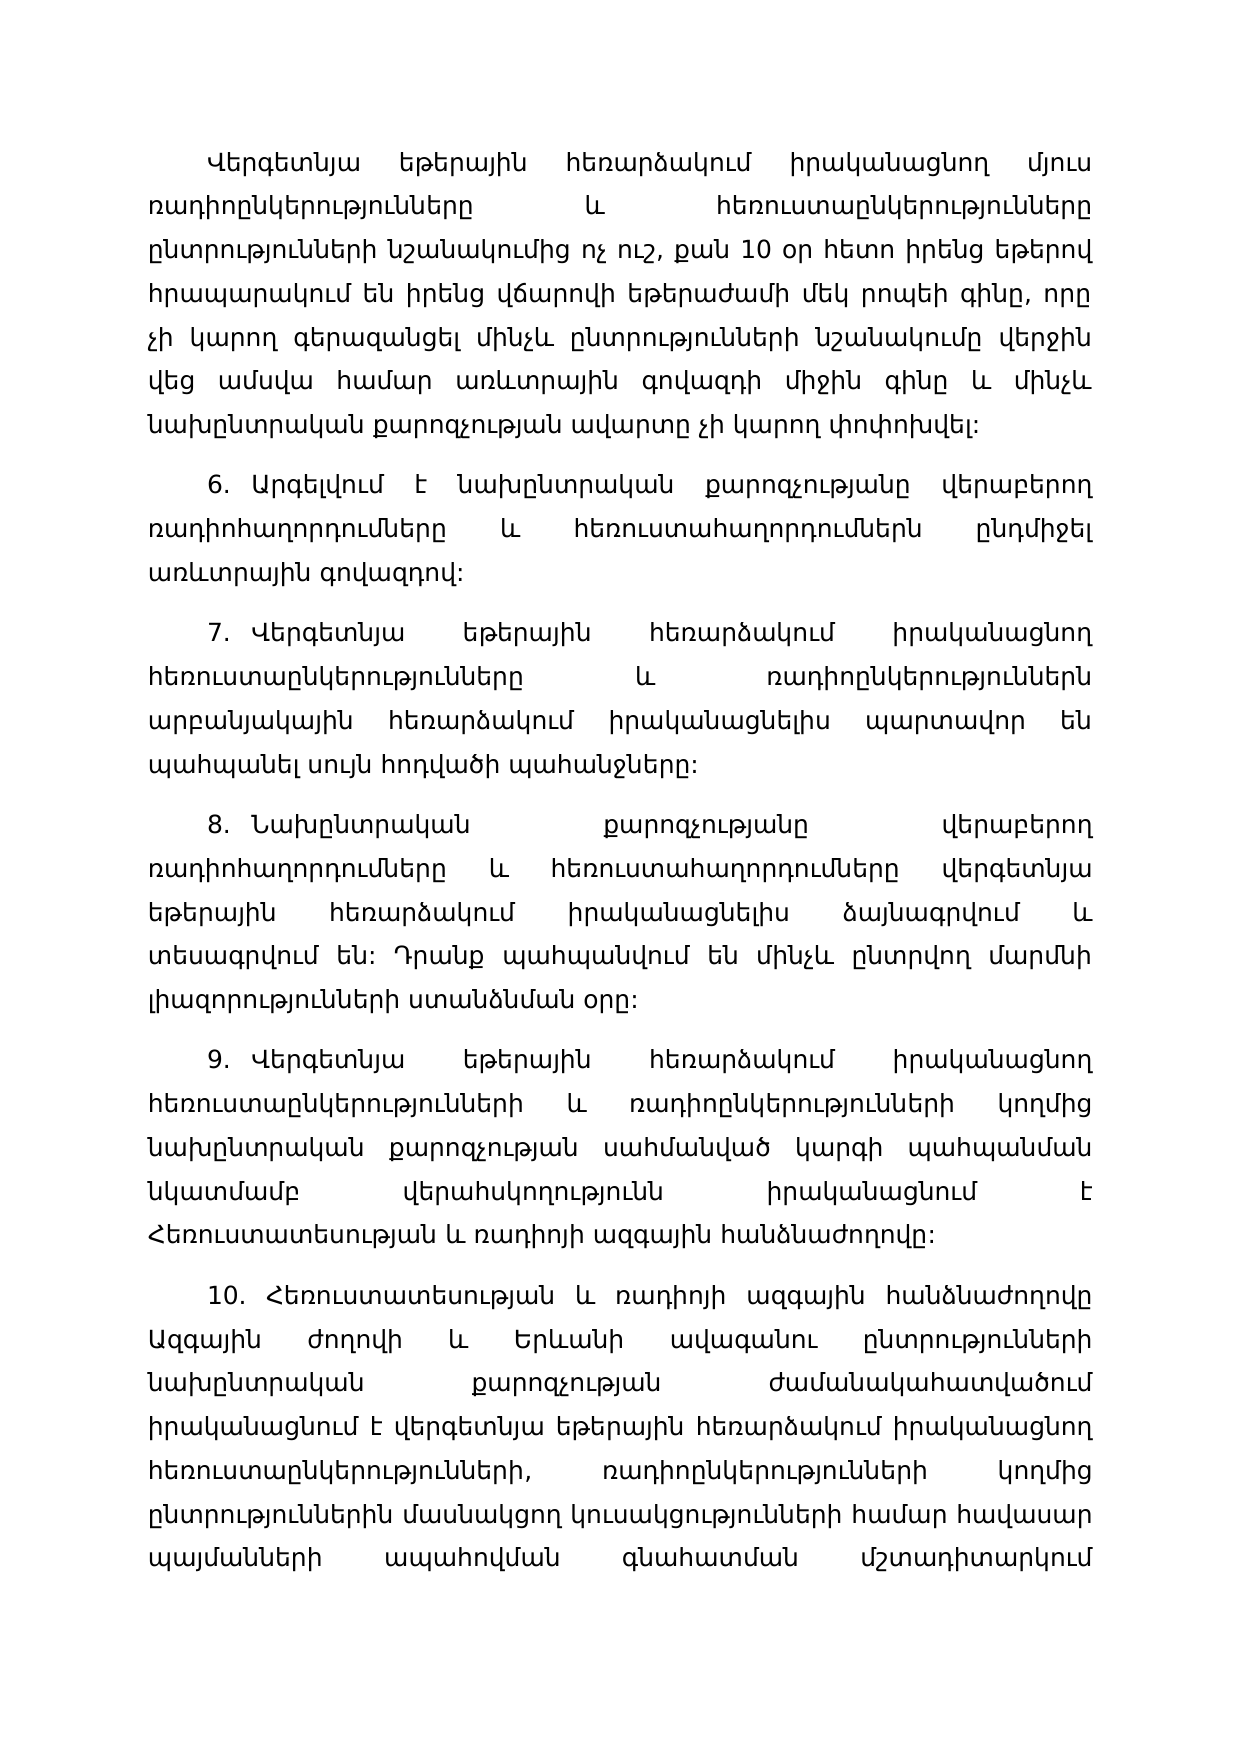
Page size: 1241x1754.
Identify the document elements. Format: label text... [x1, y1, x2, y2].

text 9. Վերգետնյա եթերային հեռարձակում իրականացնող հեռուստաընկերությունների և ռադիոընկերությունների կողմից նախընտրական քարոզչության սահմանված կարգի պահպանման նկատմամբ վերահսկողությունն իրականացնում է Հեռուստատեսության և ռադիոյի ազգային հանձնաժողովը: [148, 1046, 1092, 1250]
text 6. Արգելվում է նախընտրական քարոզչությանը վերաբերող ռադիոհաղորդումները և հեռուստահաղորդումներն ընդմիջել առևտրային գովազդով: [148, 471, 1092, 587]
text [148, 1281, 1092, 1573]
text Վերգետնյա եթերային հեռարձակում իրականացնող մյուս ռադիոընկերությունները և հեռուստաընկերությունները ընտրությունների նշանակումից ոչ ուշ, քան 10 օր հետո իրենց եթերով հրապարակում են իրենց վճարովի եթերաժամի մեկ րոպեի գինը, որը չի կարող գերազանցել մինչև ընտրությունների նշանակումը վերջին վեց ամսվա համար առևտրային գովազդի միջին գինը և մինչև նախընտրական քարոզչության ավարտը չի կարող փոփոխվել: [148, 148, 1092, 439]
text 7. Վերգետնյա եթերային հեռարձակում իրականացնող հեռուստաընկերությունները և ռադիոընկերություններն արբանյակային հեռարձակում իրականացնելիս պարտավոր են պահպանել սույն հոդվածի պահանջները: [148, 618, 1092, 779]
text 8. Նախընտրական քարոզչությանը վերաբերող ռադիոհաղորդումները և հեռուստահաղորդումները վերգետնյա եթերային հեռարձակում իրականացնելիս ձայնագրվում և տեսագրվում են: Դրանք պահպանվում են մինչև ընտրվող մարմնի լիազորությունների ստանձնման օրը: [148, 810, 1092, 1014]
